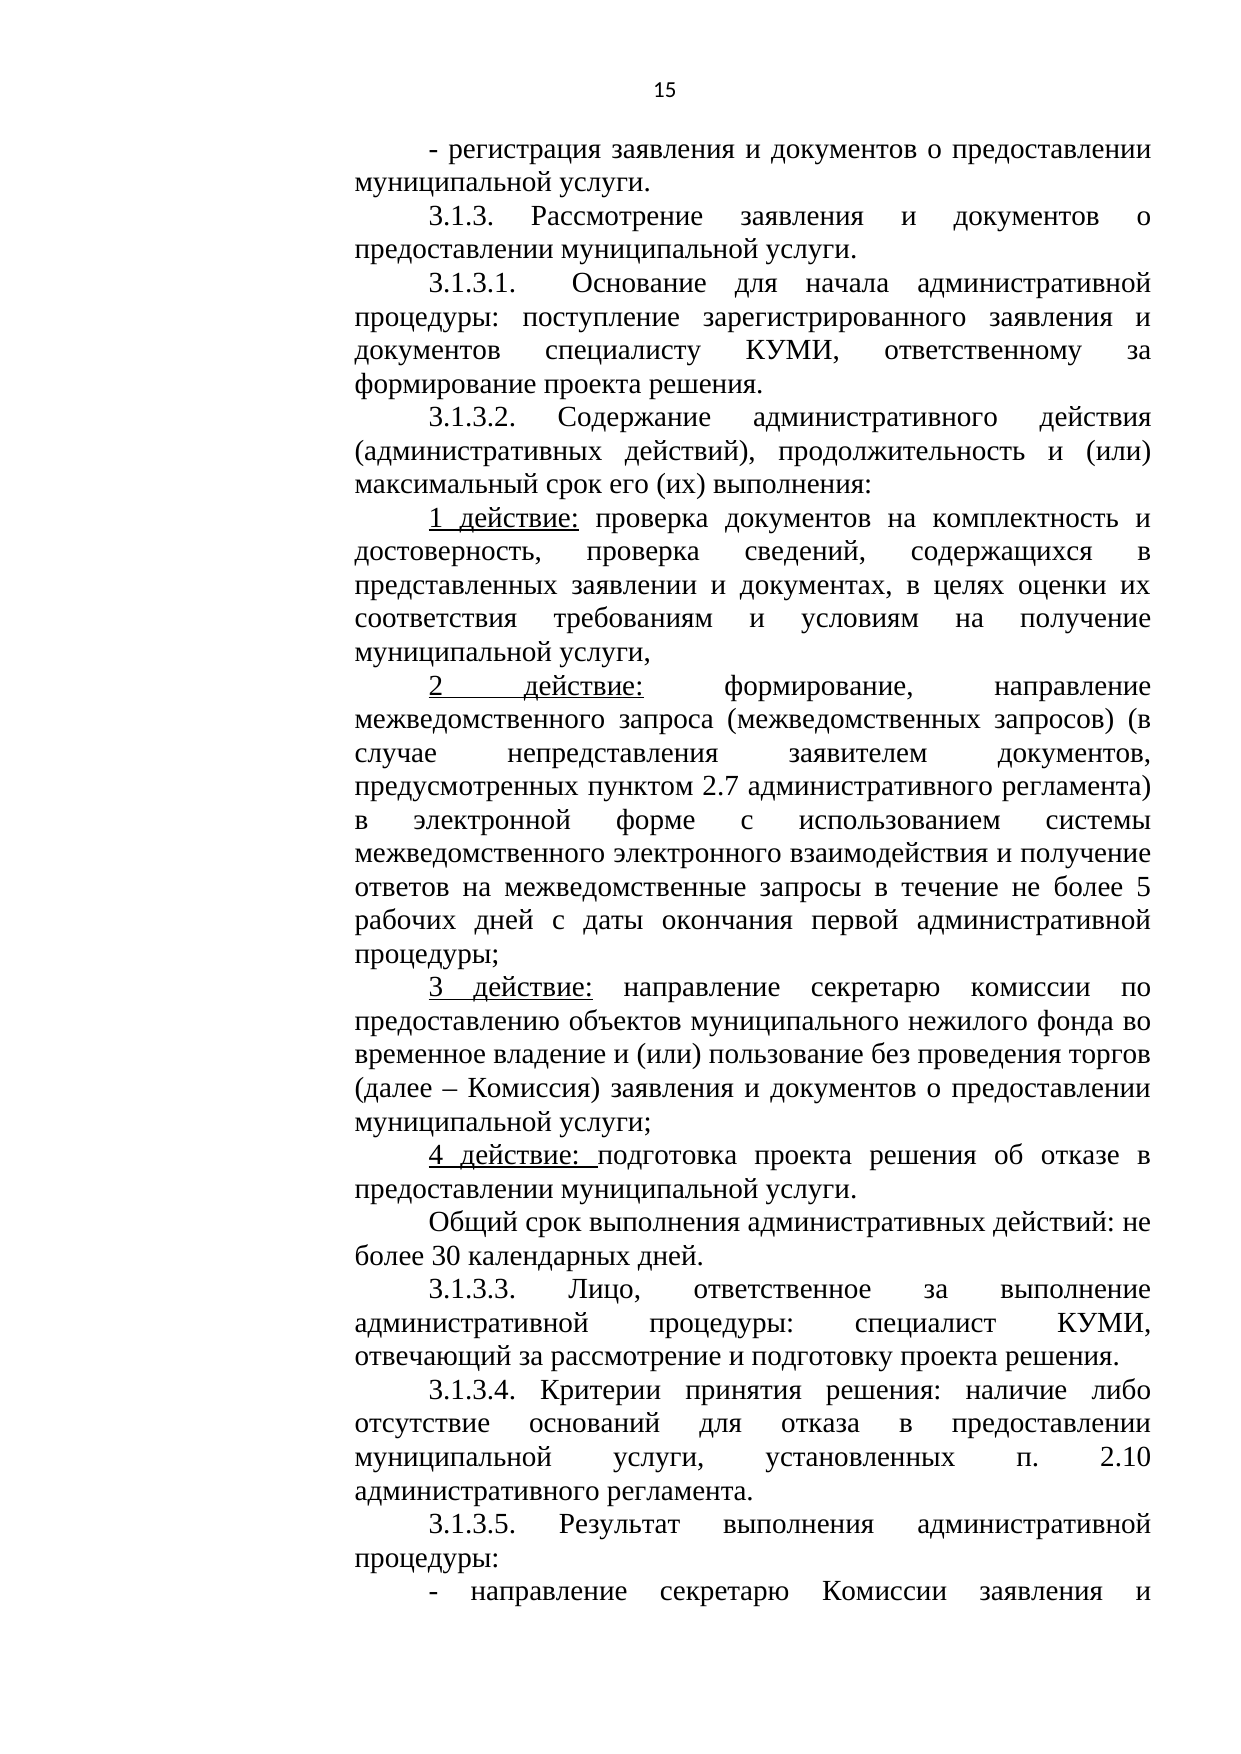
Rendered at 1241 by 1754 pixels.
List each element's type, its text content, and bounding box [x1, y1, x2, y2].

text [354, 1573, 1152, 1607]
text 3.1.3.4. Критерии принятия решения: наличие либо отсутствие оснований для отказа в предоставлении муниципальной услуги, установленных п. 2.10 административного регламента. [354, 1372, 1152, 1506]
text - регистрация заявления и документов о предоставлении муниципальной услуги. [354, 131, 1152, 198]
text 1 действие: проверка документов на комплектность и достоверность, проверка сведений, содержащихся в представленных заявлении и документах, в целях оценки их соответствия требованиям и условиям на получение муниципальной услуги, [354, 500, 1152, 668]
text 3.1.3.5. Результат выполнения административной процедуры: [354, 1506, 1152, 1573]
text 3.1.3.2. Содержание административного действия (административных действий), продолжительность и (или) максимальный срок его (их) выполнения: [354, 399, 1152, 500]
text 3.1.3.3. Лицо, ответственное за выполнение административной процедуры: специалист КУМИ, отвечающий за рассмотрение и подготовку проекта решения. [354, 1271, 1152, 1372]
text 4 действие: подготовка проекта решения об отказе в предоставлении муниципальной услуги. [354, 1137, 1152, 1204]
text 2 действие: формирование, направление межведомственного запроса (межведомственных запросов) (в случае непредставления заявителем документов, предусмотренных пунктом 2.7 административного регламента) в электронной форме с использованием системы межведомственного электронного взаимодействия и получение ответов на межведомственные запросы в течение не более 5 рабочих дней с даты окончания первой административной процедуры; [354, 668, 1152, 969]
text Общий срок выполнения административных действий: не более 30 календарных дней. [354, 1204, 1152, 1271]
text 3.1.3. Рассмотрение заявления и документов о предоставлении муниципальной услуги. [354, 198, 1152, 265]
text 3 действие: направление секретарю комиссии по предоставлению объектов муниципального нежилого фонда во временное владение и (или) пользование без проведения торгов (далее – Комиссия) заявления и документов о предоставлении муниципальной услуги; [354, 969, 1152, 1137]
text 3.1.3.1. Основание для начала административной процедуры: поступление зарегистрированного заявления и документов специалисту КУМИ, ответственному за формирование проекта решения. [354, 265, 1152, 399]
